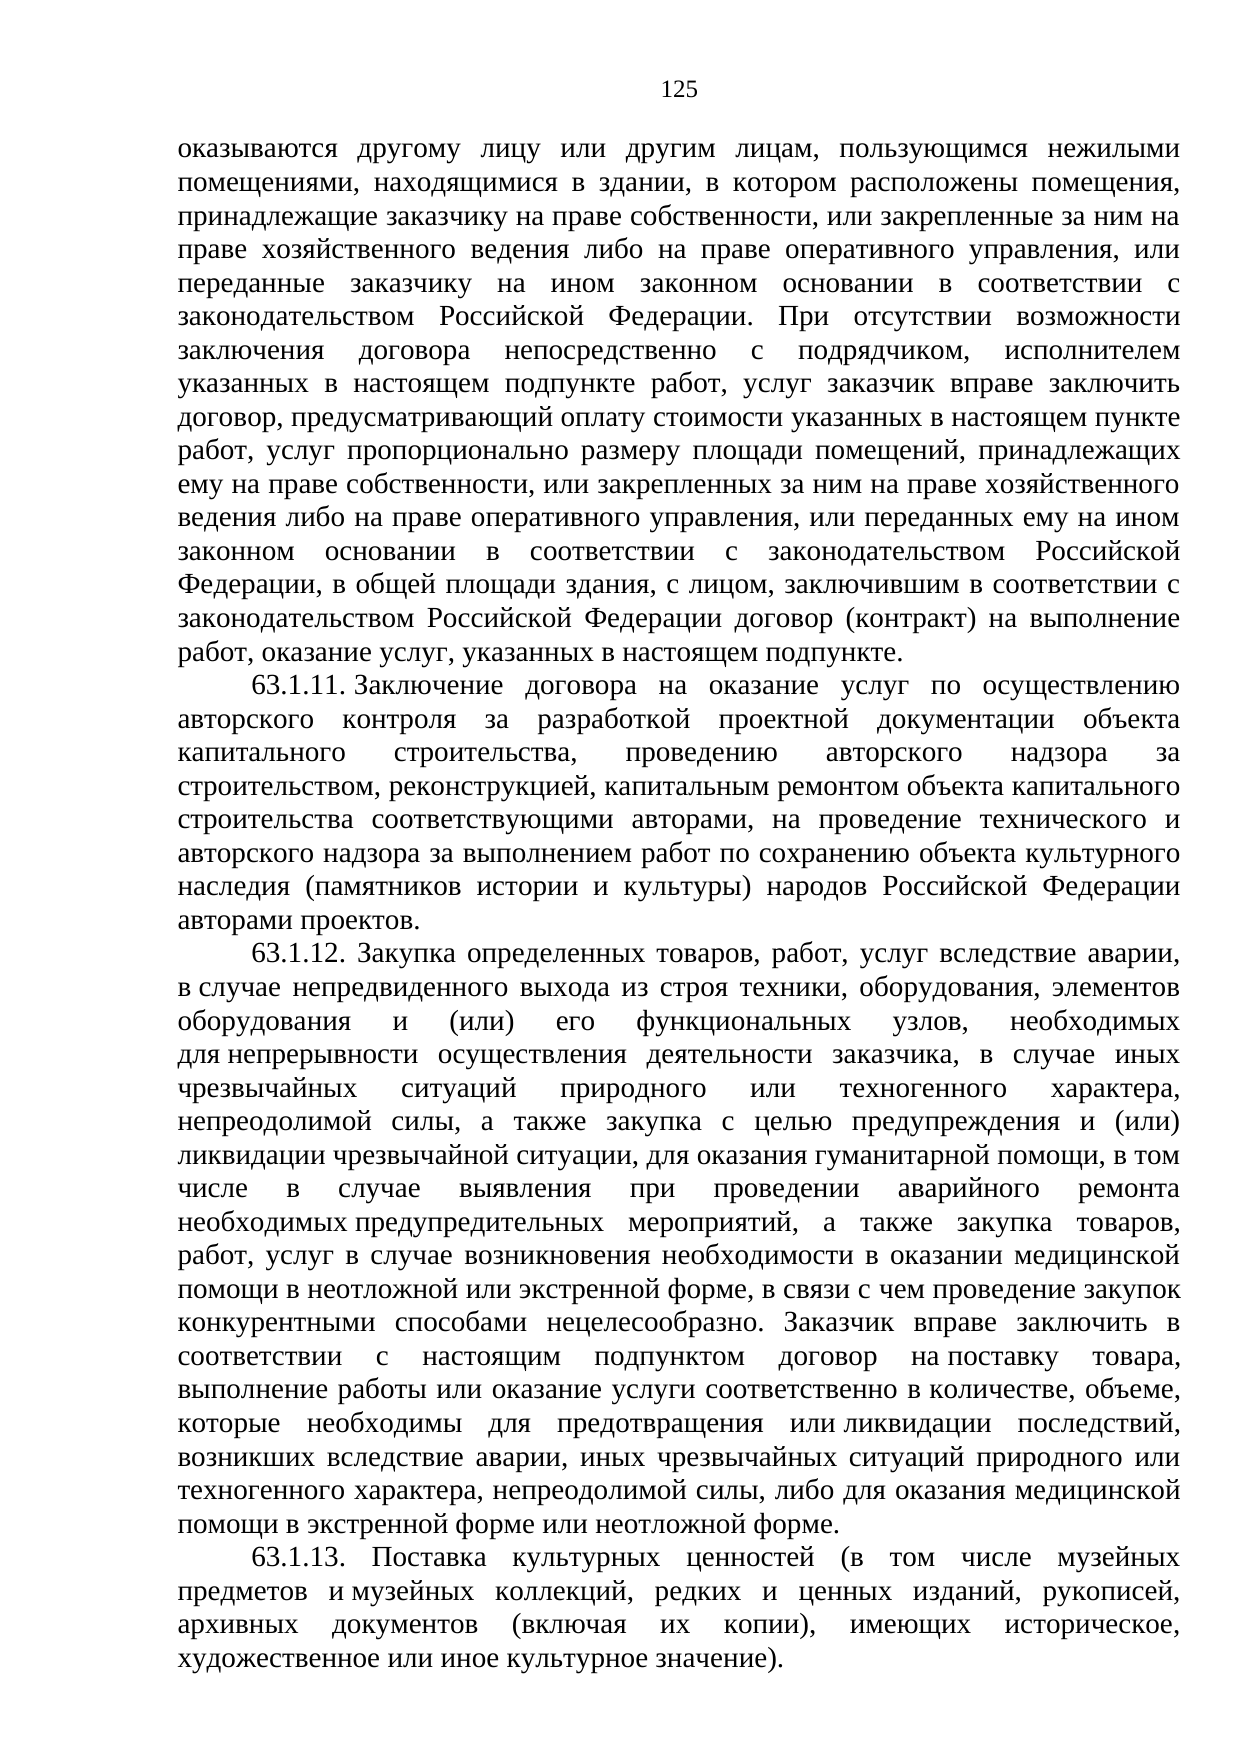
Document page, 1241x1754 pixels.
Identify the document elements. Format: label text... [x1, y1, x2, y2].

text 63.1.11. Заключение договора на оказание услуг по осуществлению авторского контроля за разработкой проектной документации объекта капитального строительства, проведению авторского надзора за строительством, реконструкцией, капитальным ремонтом объекта капитального строительства соответствующими авторами, на проведение технического и авторского надзора за выполнением работ по сохранению объекта культурного наследия (памятников истории и культуры) народов Российской Федерации авторами проектов. [177, 667, 1181, 936]
text 63.1.13. Поставка культурных ценностей (в том числе музейных предметов и музейных коллекций, редких и ценных изданий, рукописей, архивных документов (включая их копии), имеющих историческое, художественное или иное культурное значение). [177, 1539, 1181, 1673]
text 63.1.12. Закупка определенных товаров, работ, услуг вследствие аварии, в случае непредвиденного выхода из строя техники, оборудования, элементов оборудования и (или) его функциональных узлов, необходимых для непрерывности осуществления деятельности заказчика, в случае иных чрезвычайных ситуаций природного или техногенного характера, непреодолимой силы, а также закупка с целью предупреждения и (или) ликвидации чрезвычайной ситуации, для оказания гуманитарной помощи, в том числе в случае выявления при проведении аварийного ремонта необходимых предупредительных мероприятий, а также закупка товаров, работ, услуг в случае возникновения необходимости в оказании медицинской помощи в неотложной или экстренной форме, в связи с чем проведение закупок конкурентными способами нецелесообразно. Заказчик вправе заключить в соответствии с настоящим подпунктом договор на поставку товара, выполнение работы или оказание услуги соответственно в количестве, объеме, которые необходимы для предотвращения или ликвидации последствий, возникших вследствие аварии, иных чрезвычайных ситуаций природного или техногенного характера, непреодолимой силы, либо для оказания медицинской помощи в экстренной форме или неотложной форме. [177, 936, 1181, 1539]
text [177, 131, 1181, 667]
